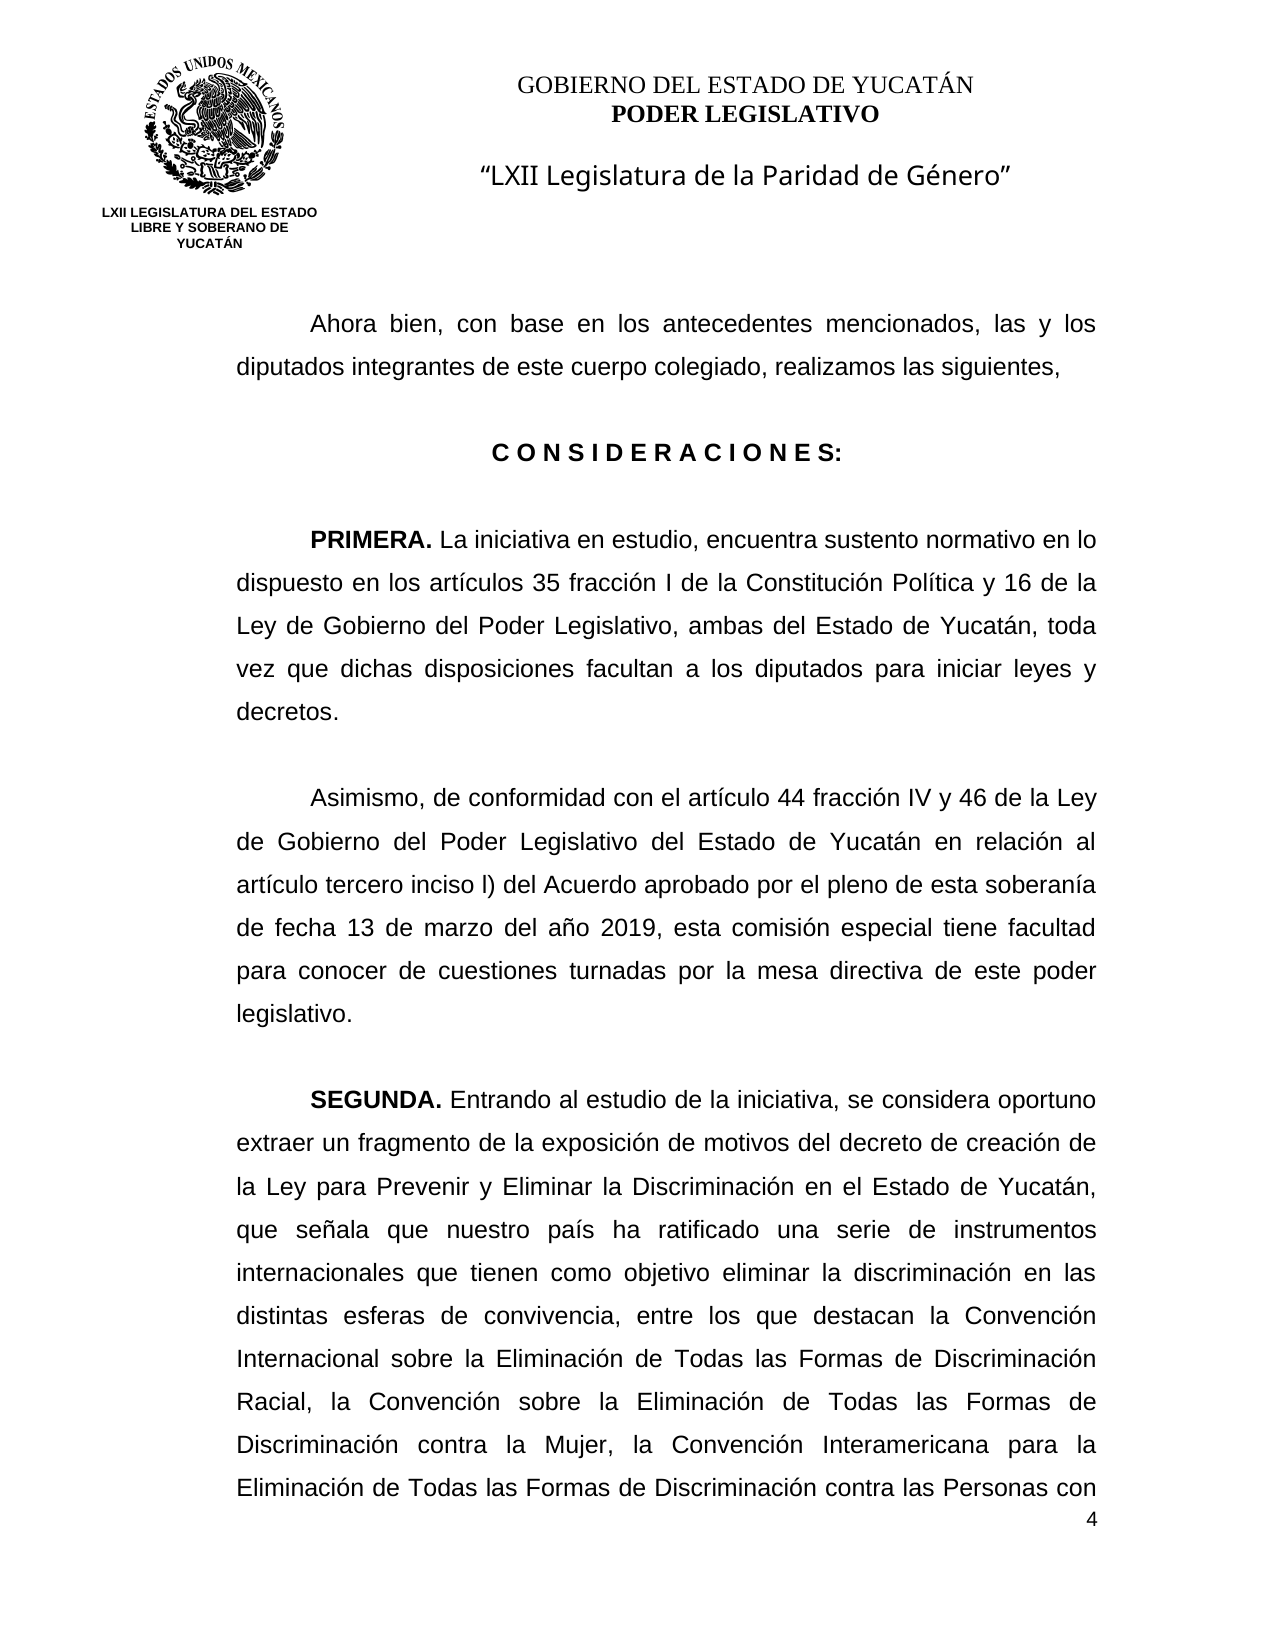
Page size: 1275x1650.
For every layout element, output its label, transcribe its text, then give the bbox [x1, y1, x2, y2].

text Ahora bien, con base en los antecedentes mencionados, las y los diputados integrantes de este cuerpo colegiado, realizamos las siguientes, [236, 309, 1098, 381]
text Asimismo, de conformidad con el artículo 44 fracción IV y 46 de la Ley de Gobierno del Poder Legislativo del Estado de Yucatán en relación al artículo tercero inciso l) del Acuerdo aprobado por el pleno de esta soberanía de fecha 13 de marzo del año 2019, esta comisión especial tiene facultad para conocer de cuestiones turnadas por la mesa directiva de este poder legislativo. [236, 783, 1098, 1028]
text PRIMERA. La iniciativa en estudio, encuentra sustento normativo en lo dispuesto en los artículos 35 fracción I de la Constitución Política y 16 de la Ley de Gobierno del Poder Legislativo, ambas del Estado de Yucatán, toda vez que dichas disposiciones facultan a los diputados para iniciar leyes y decretos. [236, 524, 1098, 726]
picture [110, 22, 318, 229]
text C O N S I D E R A C I O N E S: [236, 438, 1098, 467]
